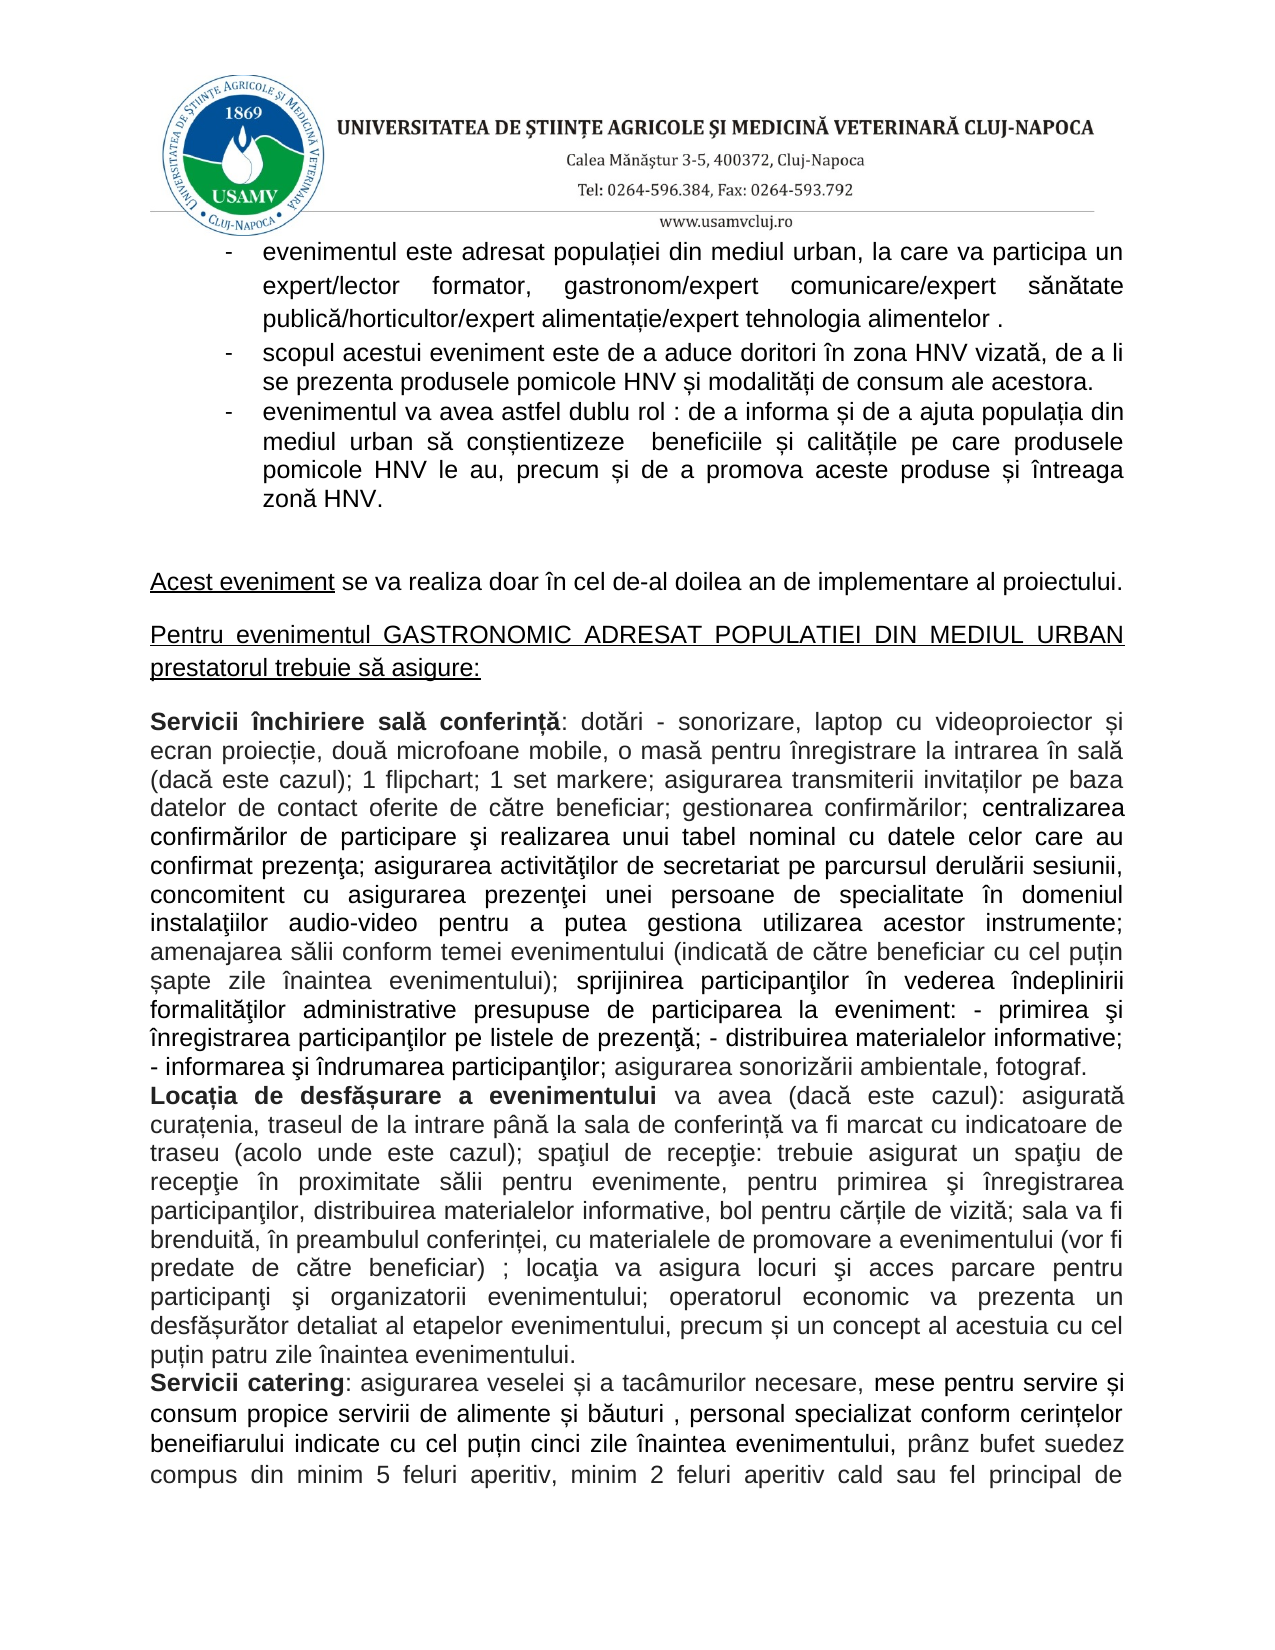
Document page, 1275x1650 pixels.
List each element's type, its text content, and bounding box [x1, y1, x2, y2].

text Pentru evenimentul GASTRONOMIC ADRESAT POPULATIEI DIN MEDIUL URBAN prestatorul trebuie să asigure: [150, 646, 1125, 682]
text Locația de desfășurare a evenimentului va avea (dacă este cazul): asigurată curațenia, traseul de la intrare până la sala de conferință va fi marcat cu indicatoare de traseu (acolo unde este cazul); spaţiul de recepţie: trebuie asigurat un spaţiu de recepţie în proximitate sălii pentru evenimente, pentru primirea şi înregistrarea participanţilor, distribuirea materialelor informative, bol pentru cărțile de vizită; sala va fi brenduită, în preambulul conferinței, cu materialele de promovare a evenimentului (vor fi predate de către beneficiar) ; locaţia va asigura locuri şi acces parcare pentru participanţi şi organizatorii evenimentului; operatorul economic va prezenta un desfășurător detaliat al etapelor evenimentului, precum și un concept al acestuia cu cel puțin patru zile înaintea evenimentului. [150, 1081, 1125, 1368]
list evenimentul este adresat populației din mediul urban, la care va participa un expert/lector formator, gastronom/expert comunicare/expert sănătate publică/horticultor/expert alimentație/expert tehnologia alimentelor . [225, 236, 1125, 332]
text Pentru evenimentul GASTRONOMIC ADRESAT POPULATIEI DIN MEDIUL URBAN prestatorul trebuie să asigure: [150, 620, 1125, 645]
text Servicii închiriere sală conferință: dotări - sonorizare, laptop cu videoproiector și ecran proiecție, două microfoane mobile, o masă pentru înregistrare la intrarea în sală (dacă este cazul); 1 flipchart; 1 set markere; asigurarea transmiterii invitaților pe baza datelor de contact oferite de către beneficiar; gestionarea confirmărilor; centralizarea confirmărilor de participare şi realizarea unui tabel nominal cu datele celor care au confirmat prezenţa; asigurarea activităţilor de secretariat pe parcursul derulării sesiunii, concomitent cu asigurarea prezenţei unei persoane de specialitate în domeniul instalaţiilor audio-video pentru a putea gestiona utilizarea acestor instrumente; amenajarea sălii conform temei evenimentului (indicată de către beneficiar cu cel puțin șapte zile înaintea evenimentului); sprijinirea participanţilor în vederea îndeplinirii formalităţilor administrative presupuse de participarea la eveniment: - primirea şi înregistrarea participanţilor pe listele de prezenţă; - distribuirea materialelor informative; - informarea şi îndrumarea participanţilor; asigurarea sonorizării ambientale, fotograf. [150, 707, 1125, 1081]
picture [150, 75, 1095, 236]
list evenimentul va avea astfel dublu rol : de a informa și de a ajuta populația din mediul urban să conștientizeze beneficiile și calitățile pe care produsele pomicole HNV le au, precum și de a promova aceste produse și întreaga zonă HNV. [225, 396, 1125, 513]
list scopul acestui eveniment este de a aduce doritori în zona HNV vizată, de a li se prezenta produsele pomicole HNV și modalități de consum ale acestora. [225, 337, 1125, 396]
text Acest eveniment se va realiza doar în cel de-al doilea an de implementare al proiectului. [150, 566, 1125, 595]
